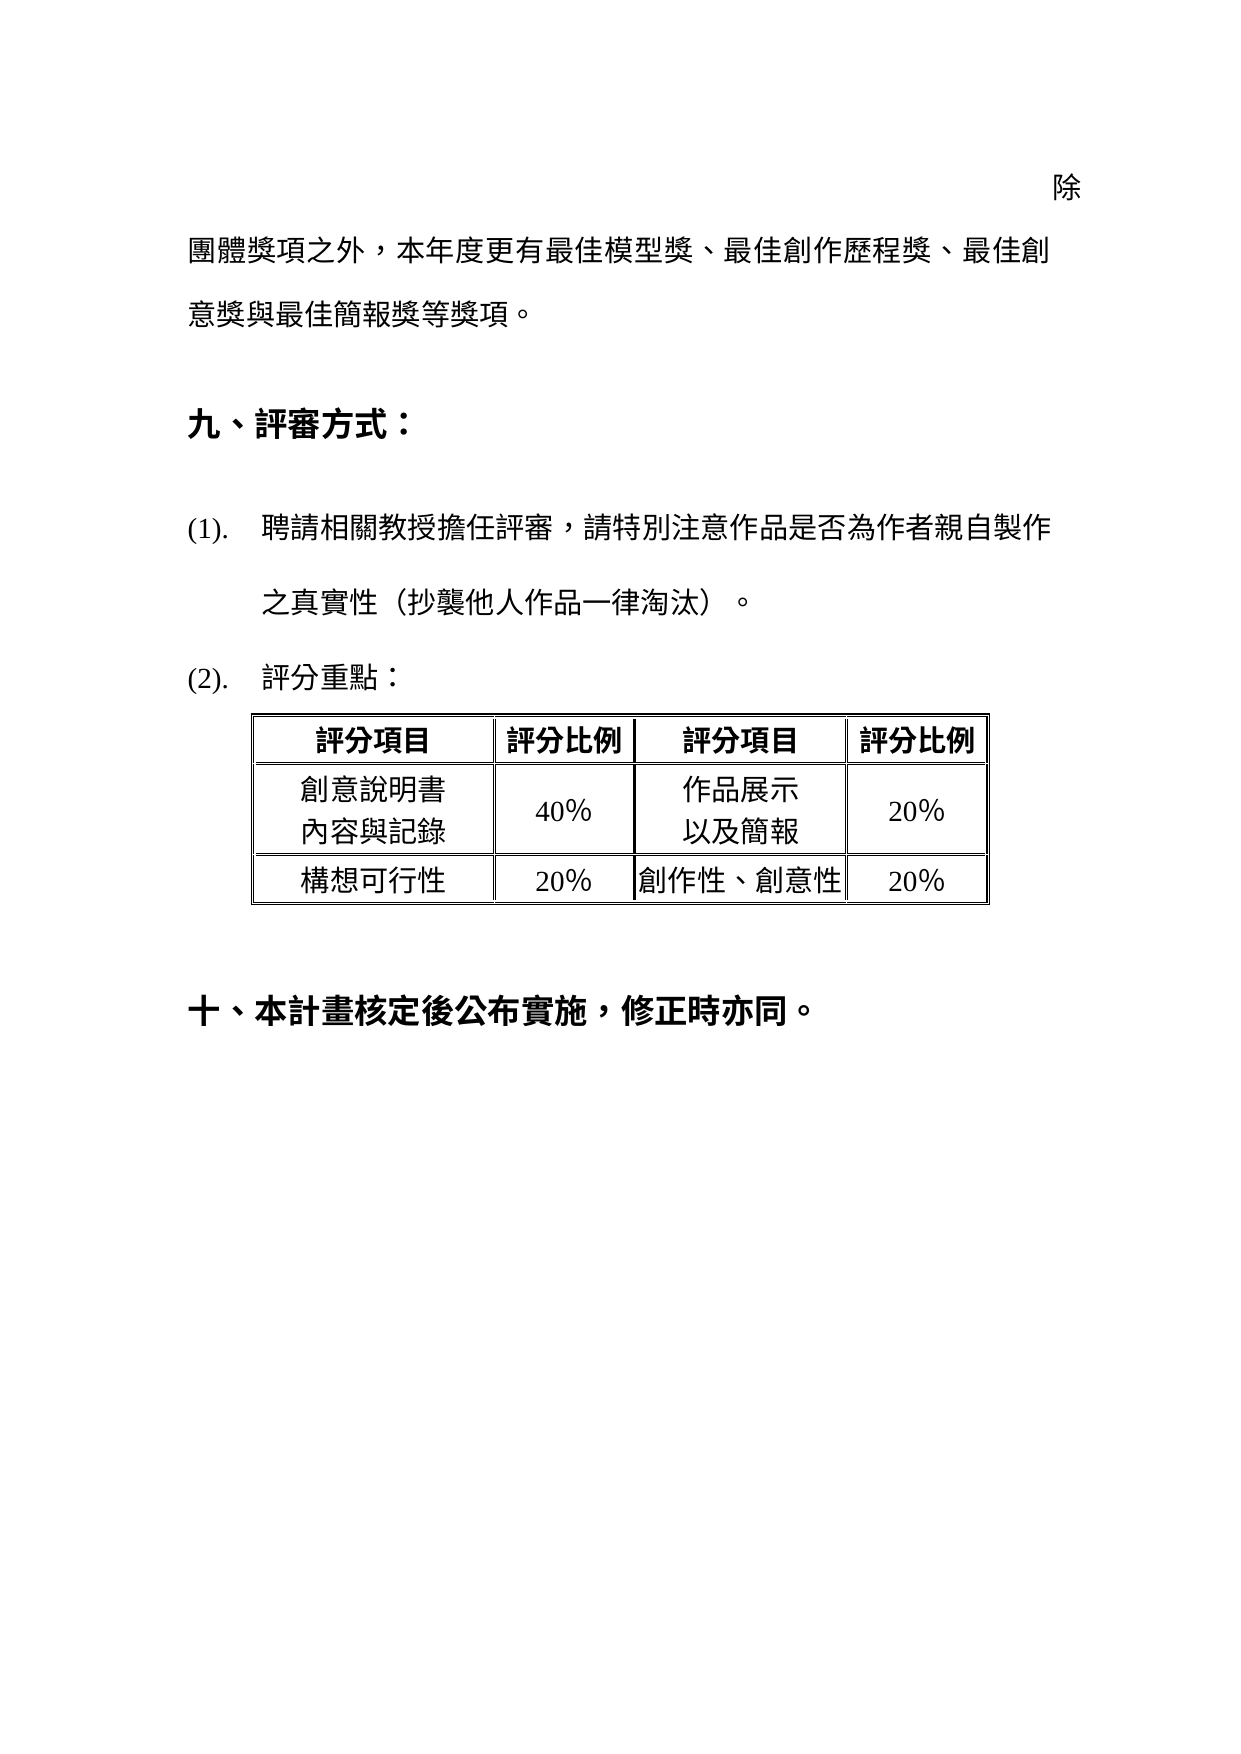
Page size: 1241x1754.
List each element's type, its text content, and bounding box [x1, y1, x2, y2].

table_header 評分比例 [495, 717, 634, 762]
table_cell 20％ [495, 856, 634, 901]
table_cell 20％ [847, 762, 988, 853]
table_cell 創意說明書 內容與記錄 [253, 762, 494, 853]
table_cell 作品展示 以及簡報 [636, 765, 845, 853]
table_cell 創作性、創意性 [634, 856, 847, 901]
table_cell 構想可行性 [253, 853, 494, 901]
text 九、評審方式： [187, 384, 1053, 459]
table_cell 40％ [496, 765, 633, 853]
table_header 評分項目 [634, 717, 847, 762]
text 除團體獎項之外，本年度更有最佳模型獎、最佳創作歷程獎、最佳創意獎與最佳簡報獎等獎項。 [187, 164, 1053, 334]
table_cell 20％ [847, 853, 988, 901]
table_header 評分項目 [254, 717, 494, 762]
table_header 評分比例 [847, 717, 986, 762]
text 十、本計畫核定後公布實施，修正時亦同。 [187, 971, 1053, 1046]
list 評分重點： [187, 638, 1053, 713]
list 聘請相關教授擔任評審，請特別注意作品是否為作者親自製作之真實性（抄襲他人作品一律淘汰）。 [187, 488, 1053, 638]
